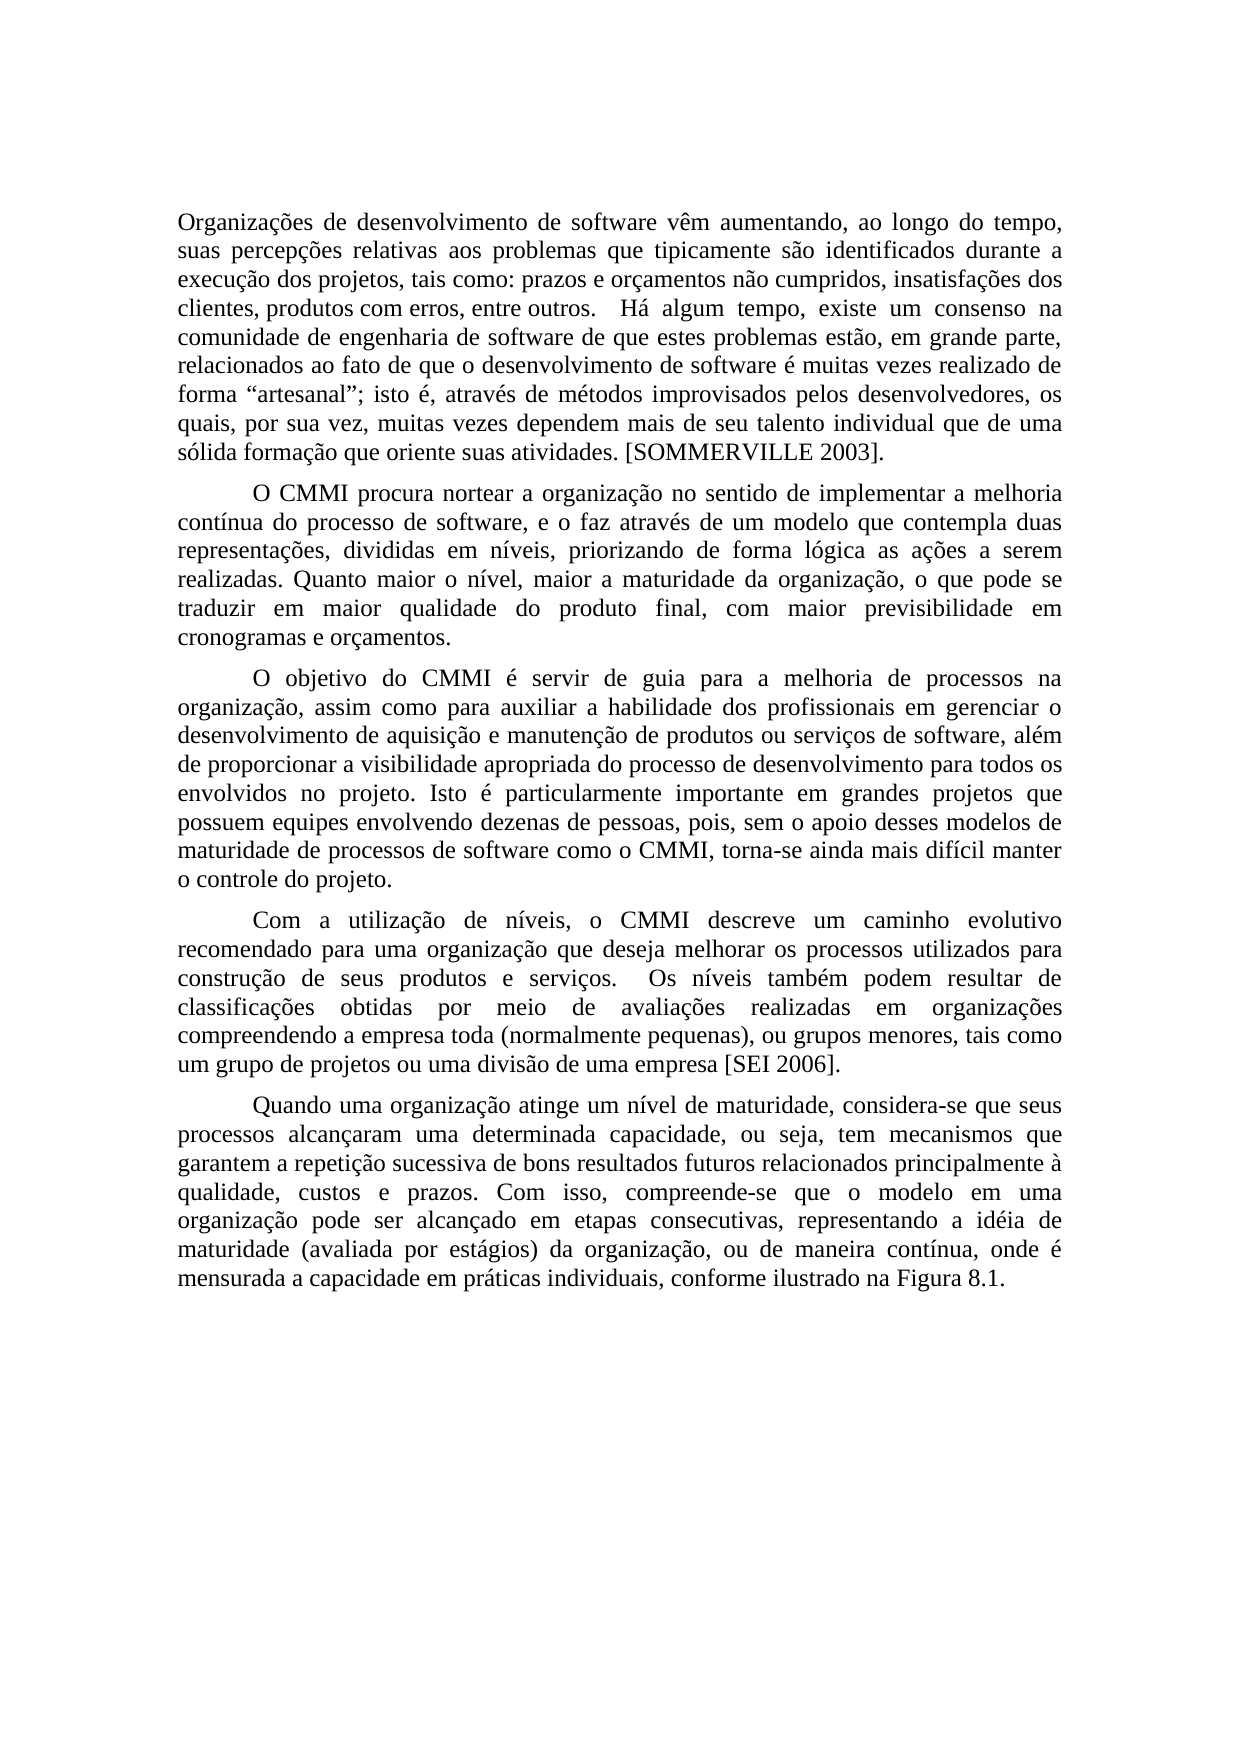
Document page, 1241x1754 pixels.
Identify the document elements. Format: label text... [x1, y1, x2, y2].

text Com a utilização de níveis, o CMMI descreve um caminho evolutivo recomendado para uma organização que deseja melhorar os processos utilizados para construção de seus produtos e serviços. Os níveis também podem resultar de classificações obtidas por meio de avaliações realizadas em organizações compreendendo a empresa toda (normalmente pequenas), ou grupos menores, tais como um grupo de projetos ou uma divisão de uma empresa [SEI 2006]. [177, 906, 1063, 1078]
text O CMMI procura nortear a organização no sentido de implementar a melhoria contínua do processo de software, e o faz através de um modelo que contempla duas representações, divididas em níveis, priorizando de forma lógica as ações a serem realizadas. Quanto maior o nível, maior a maturidade da organização, o que pode se traduzir em maior qualidade do produto final, com maior previsibilidade em cronogramas e orçamentos. [177, 478, 1063, 651]
text O objetivo do CMMI é servir de guia para a melhoria de processos na organização, assim como para auxiliar a habilidade dos profissionais em gerenciar o desenvolvimento de aquisição e manutenção de produtos ou serviços de software, além de proporcionar a visibilidade apropriada do processo de desenvolvimento para todos os envolvidos no projeto. Isto é particularmente importante em grandes projetos que possuem equipes envolvendo dezenas de pessoas, pois, sem o apoio desses modelos de maturidade de processos de software como o CMMI, torna-se ainda mais difícil manter o controle do projeto. [177, 663, 1063, 893]
text Organizações de desenvolvimento de software vêm aumentando, ao longo do tempo, suas percepções relativas aos problemas que tipicamente são identificados durante a execução dos projetos, tais como: prazos e orçamentos não cumpridos, insatisfações dos clientes, produtos com erros, entre outros. Há algum tempo, existe um consenso na comunidade de engenharia de software de que estes problemas estão, em grande parte, relacionados ao fato de que o desenvolvimento de software é muitas vezes realizado de forma “artesanal”; isto é, através de métodos improvisados pelos desenvolvedores, os quais, por sua vez, muitas vezes dependem mais de seu talento individual que de uma sólida formação que oriente suas atividades. [SOMMERVILLE 2003]. [177, 207, 1063, 466]
